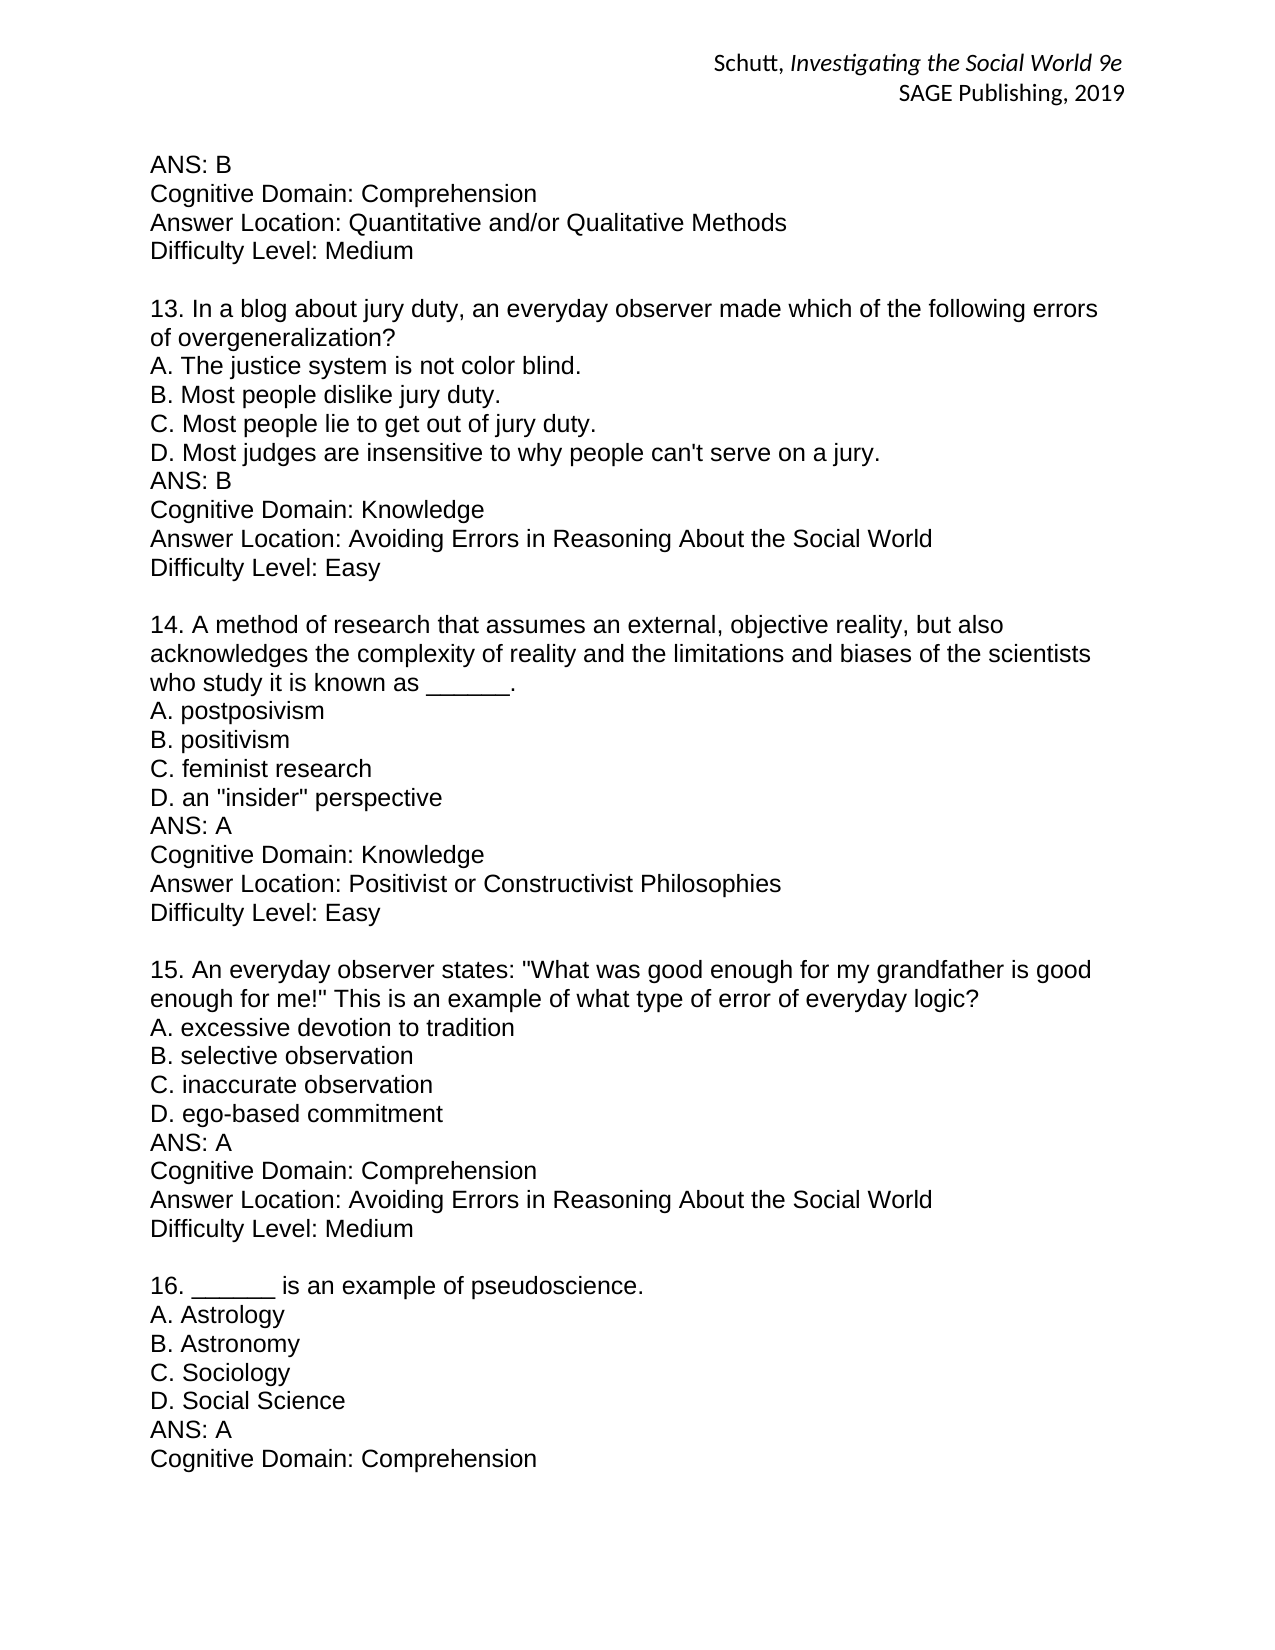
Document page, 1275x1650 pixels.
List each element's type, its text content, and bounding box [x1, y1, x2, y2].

text C. Sociology [150, 1357, 1125, 1386]
text Difficulty Level: Easy [150, 552, 1125, 581]
text Cognitive Domain: Knowledge [150, 840, 1125, 869]
text A. The justice system is not color blind. [150, 351, 1125, 380]
text D. Social Science [150, 1386, 1125, 1415]
text Answer Location: Positivist or Constructivist Philosophies [150, 869, 1125, 897]
text D. ego-based commitment [150, 1099, 1125, 1127]
text ANS: A [150, 811, 1125, 840]
text B. selective observation [150, 1041, 1125, 1070]
text D. an "insider" perspective [150, 782, 1125, 811]
text Cognitive Domain: Knowledge [150, 495, 1125, 524]
text A. Astrology [150, 1300, 1125, 1329]
text C. Most people lie to get out of jury duty. [150, 409, 1125, 437]
text Difficulty Level: Medium [150, 1214, 1125, 1242]
text Difficulty Level: Easy [150, 897, 1125, 926]
text B. Astronomy [150, 1329, 1125, 1357]
text ANS: B [150, 466, 1125, 495]
text 13. In a blog about jury duty, an everyday observer made which of the following errors of overgeneralization? [150, 294, 1125, 351]
text C. feminist research [150, 754, 1125, 782]
text B. positivism [150, 725, 1125, 754]
text A. excessive devotion to tradition [150, 1012, 1125, 1041]
text 15. An everyday observer states: "What was good enough for my grandfather is good enough for me!" This is an example of what type of error of everyday logic? [150, 955, 1125, 1012]
text Answer Location: Avoiding Errors in Reasoning About the Social World [150, 1185, 1125, 1214]
text Cognitive Domain: Comprehension [150, 179, 1125, 207]
text D. Most judges are insensitive to why people can't serve on a jury. [150, 437, 1125, 466]
text Cognitive Domain: Comprehension [150, 1444, 1125, 1472]
text A. postposivism [150, 696, 1125, 725]
text ANS: B [150, 150, 1125, 179]
text Cognitive Domain: Comprehension [150, 1156, 1125, 1185]
text 14. A method of research that assumes an external, objective reality, but also acknowledges the complexity of reality and the limitations and biases of the scientists who study it is known as ______. [150, 610, 1125, 696]
text ANS: A [150, 1415, 1125, 1444]
text Difficulty Level: Medium [150, 236, 1125, 265]
text Answer Location: Avoiding Errors in Reasoning About the Social World [150, 524, 1125, 552]
text 16. ______ is an example of pseudoscience. [150, 1271, 1125, 1300]
text B. Most people dislike jury duty. [150, 380, 1125, 409]
text C. inaccurate observation [150, 1070, 1125, 1099]
text Answer Location: Quantitative and/or Qualitative Methods [150, 207, 1125, 236]
text ANS: A [150, 1127, 1125, 1156]
